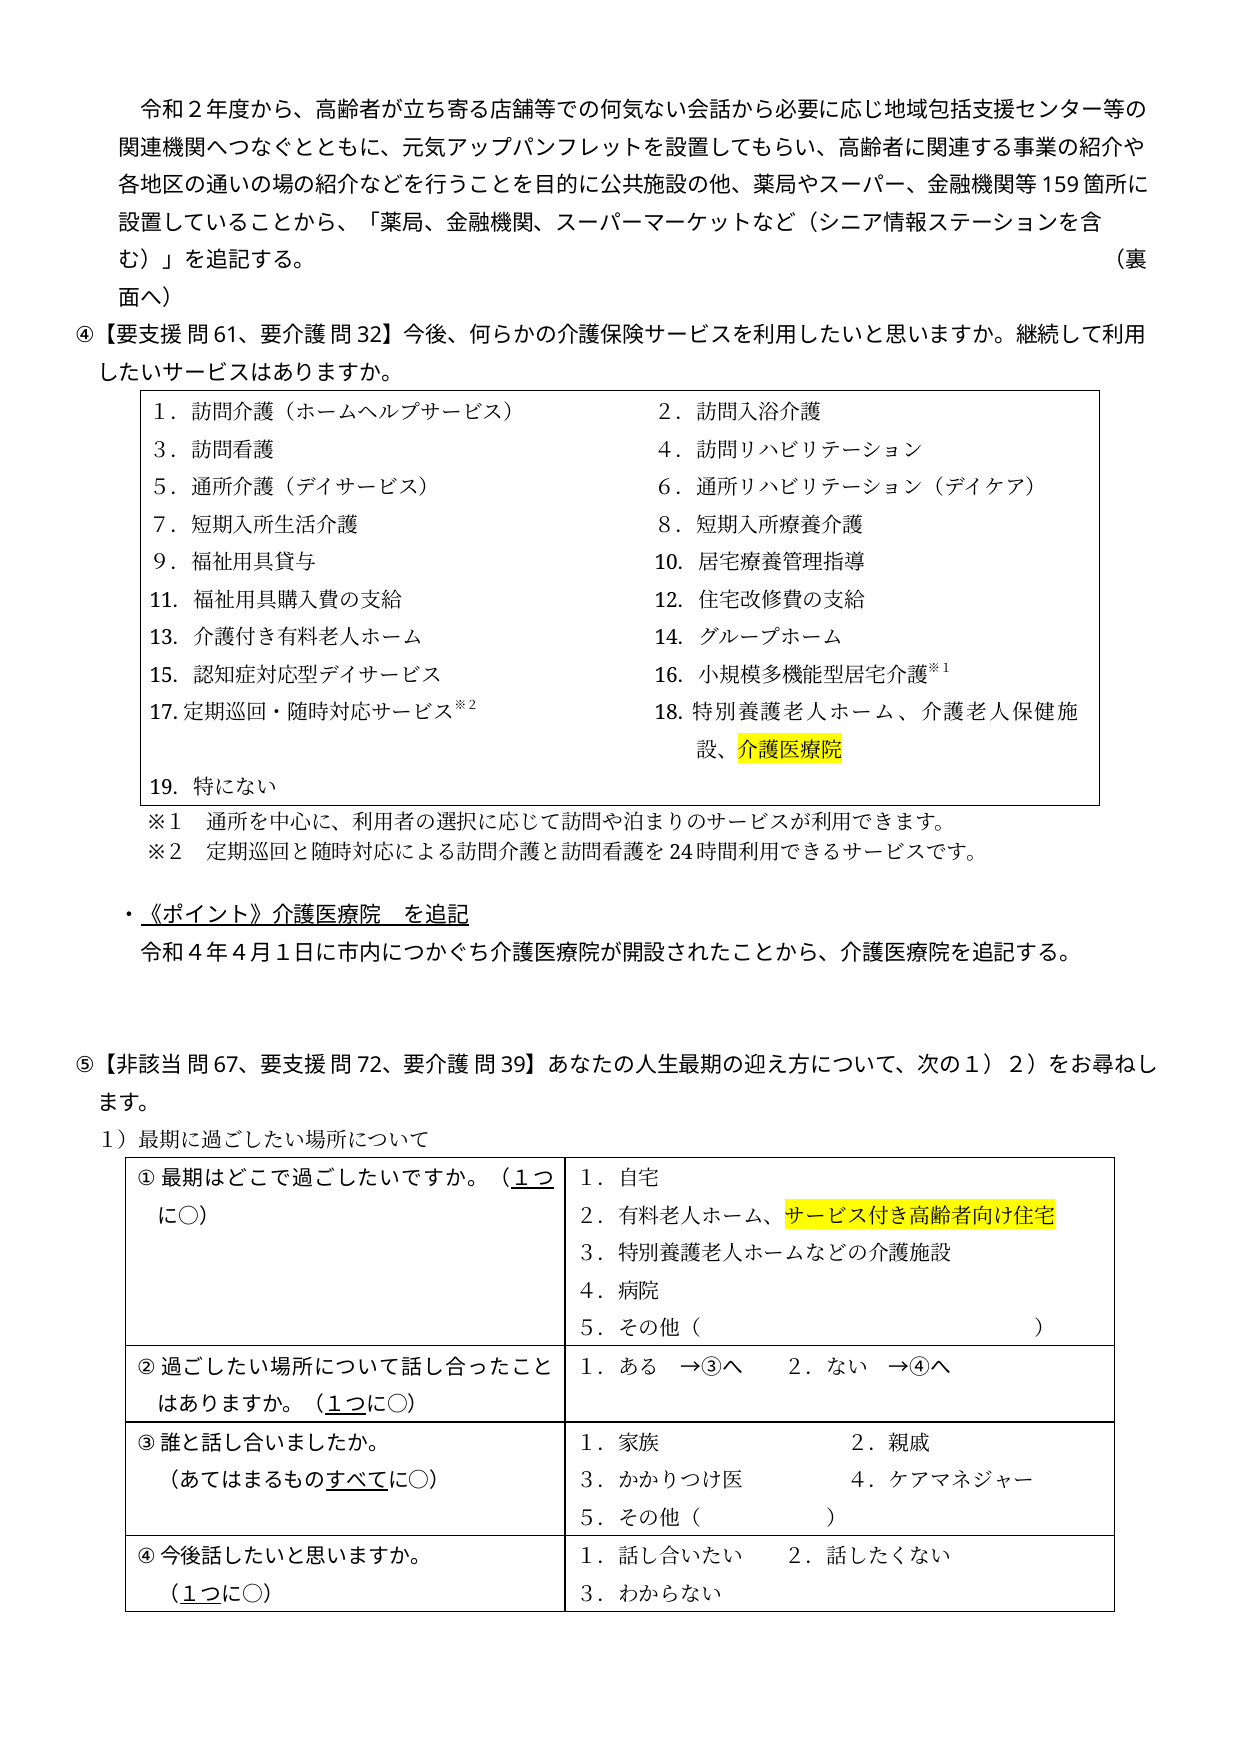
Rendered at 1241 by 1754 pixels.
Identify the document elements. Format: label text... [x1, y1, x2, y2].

text 令和４年４月１日に市内につかぐち介護医療院が開設されたことから、介護医療院を追記する。 [119, 932, 1165, 969]
text ・《ポイント》介護医療院 を追記 [75, 894, 1165, 932]
table_cell １．家族 ２．親戚 ３．かかりつけ医 ４．ケアマネジャー ５．その他（ ） [566, 1423, 1114, 1535]
table_header １．訪問介護（ホームヘルプサービス） ３．訪問看護 ５．通所介護（デイサービス） ７．短期入所生活介護 ９．福祉用具貸与 11．福祉用具購入費の支給 13．介護付き有料老人ホーム 15．認知症対応型デイサービス 17. 定期巡回・随時対応サービス※２ 19．特にない [141, 391, 645, 804]
text ※２ 定期巡回と随時対応による訪問介護と訪問看護を24時間利用できるサービスです。 [75, 836, 1165, 866]
table_cell １．話し合いたい ２．話したくない ３．わからない [566, 1536, 1114, 1611]
text ⑤【非該当 問67、要支援 問72、要介護 問39】あなたの人生最期の迎え方について、次の１）２）をお尋ねします。 [75, 1044, 1165, 1119]
text １）最期に過ごしたい場所について [97, 1119, 1165, 1157]
table_header １．自宅 ２．有料老人ホーム、サービス付き高齢者向け住宅 ３．特別養護老人ホームなどの介護施設 ４．病院 ５．その他（ ） [566, 1158, 1114, 1345]
table_cell ②過ごしたい場所について話し合ったことはありますか。（１つに○） [126, 1346, 564, 1421]
table_cell ③誰と話し合いましたか。 （あてはまるものすべてに○） [126, 1423, 564, 1535]
text 令和２年度から、高齢者が立ち寄る店舗等での何気ない会話から必要に応じ地域包括支援センター等の関連機関へつなぐとともに、元気アップパンフレットを設置してもらい、高齢者に関連する事業の紹介や各地区の通いの場の紹介などを行うことを目的に公共施設の他、薬局やスーパー、金融機関等159箇所に設置していることから、「薬局、金融機関、スーパーマーケットなど（シニア情報ステーションを含む）」を追記する。 （裏面へ） [119, 89, 1165, 314]
table_cell ④今後話したいと思いますか。 （１つに○） [126, 1536, 564, 1611]
table_header ２．訪問入浴介護 ４．訪問リハビリテーション ６．通所リハビリテーション（デイケア） ８．短期入所療養介護 10．居宅療養管理指導 12．住宅改修費の支給 14．グループホーム 16．小規模多機能型居宅介護※１ 18. 特別養護老人ホーム、介護老人保健施設、介護医療院 [645, 391, 1099, 804]
text ※１ 通所を中心に、利用者の選択に応じて訪問や泊まりのサービスが利用できます。 [75, 806, 1165, 836]
text ④【要支援 問61、要介護 問32】今後、何らかの介護保険サービスを利用したいと思いますか。継続して利用したいサービスはありますか。 [75, 314, 1165, 389]
table_header ①最期はどこで過ごしたいですか。（１つに○） [126, 1158, 564, 1345]
table_cell １．ある →③へ ２．ない →④へ [566, 1346, 1114, 1421]
